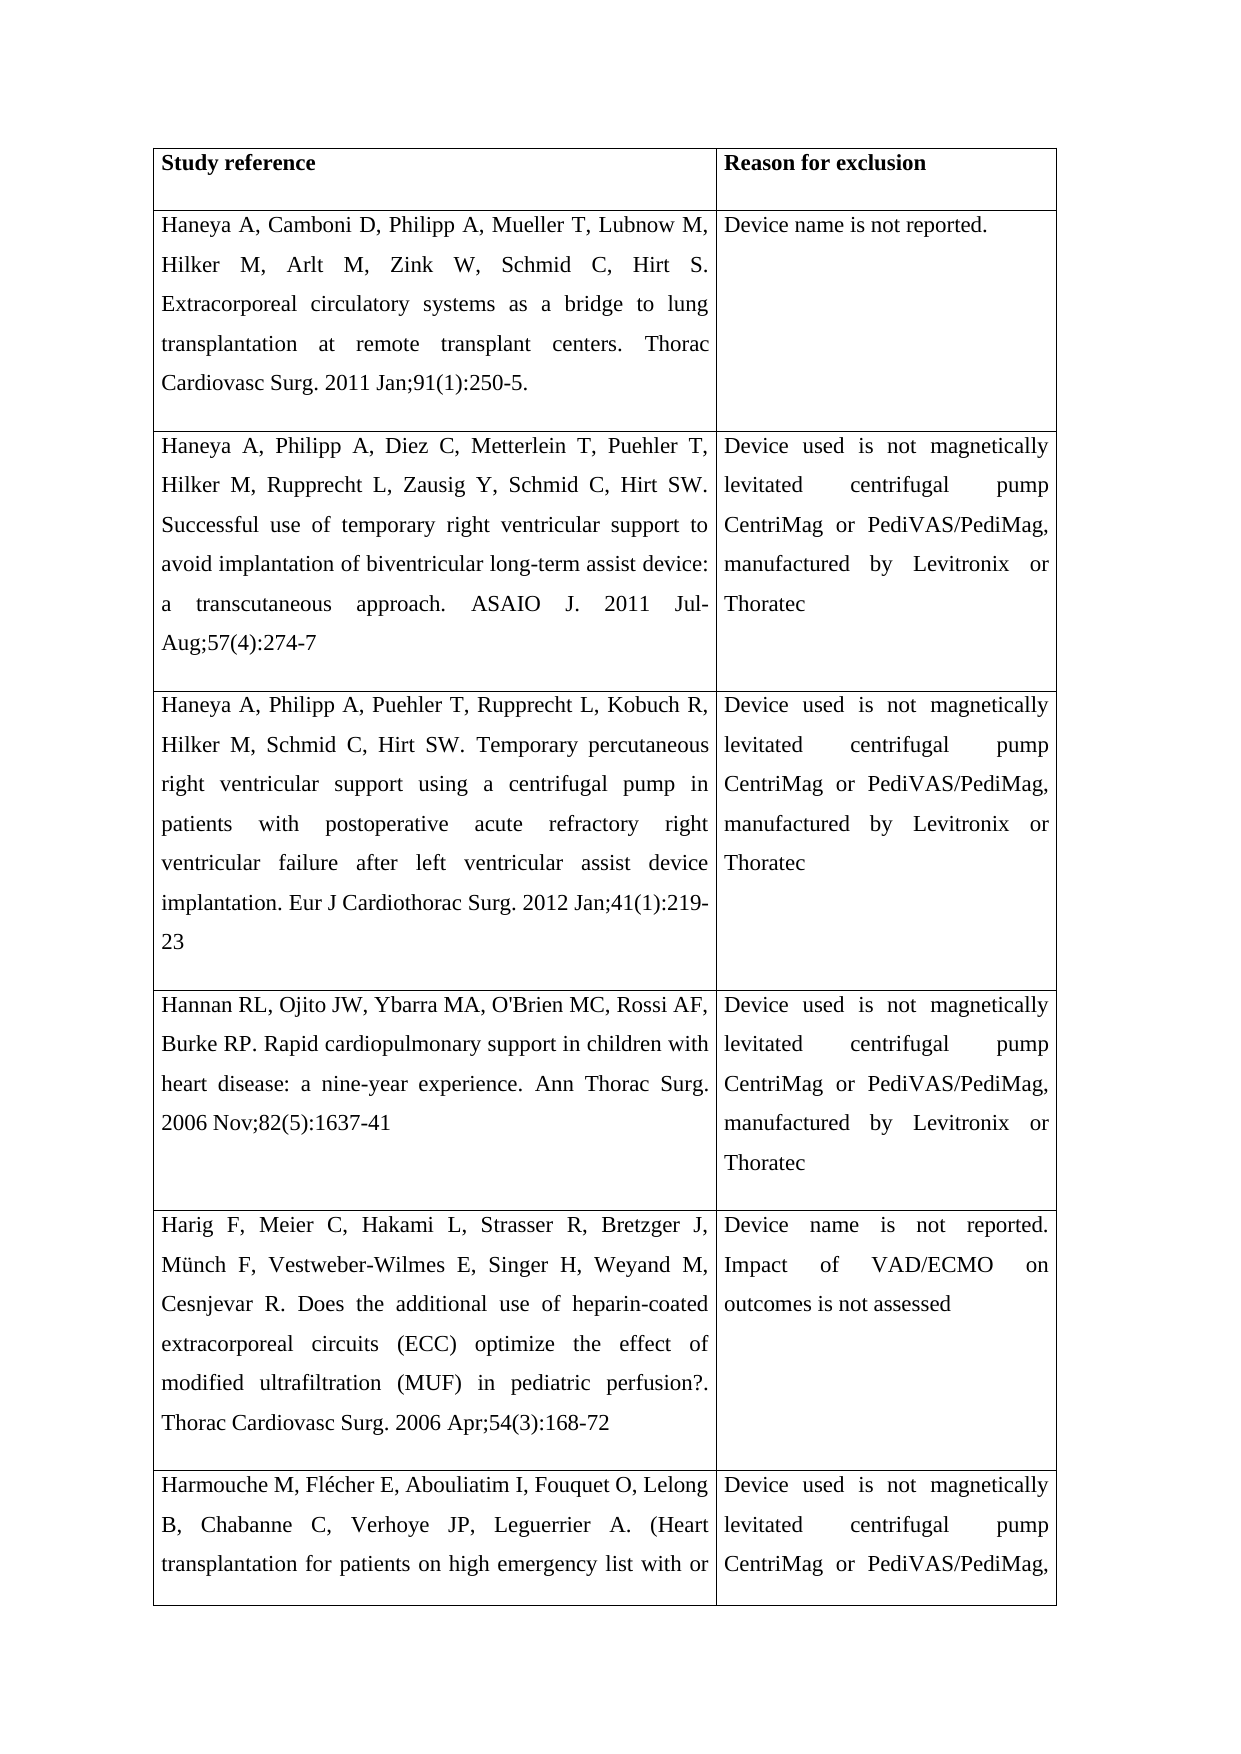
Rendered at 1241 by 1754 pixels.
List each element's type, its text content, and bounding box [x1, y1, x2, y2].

table_cell Device used is not magnetically levitated centrifugal pump CentriMag or PediVAS/PediMag, manufactured by Levitronix or Thoratec [717, 432, 1056, 691]
table_cell Hannan RL, Ojito JW, Ybarra MA, O'Brien MC, Rossi AF, Burke RP. Rapid cardiopulmonary support in children with heart disease: a nine-year experience. Ann Thorac Surg. 2006 Nov;82(5):1637-41 [154, 991, 716, 1210]
table_cell Haneya A, Camboni D, Philipp A, Mueller T, Lubnow M, Hilker M, Arlt M, Zink W, Schmid C, Hirt S. Extracorporeal circulatory systems as a bridge to lung transplantation at remote transplant centers. Thorac Cardiovasc Surg. 2011 Jan;91(1):250-5. [154, 211, 716, 431]
table_cell Device name is not reported. Impact of VAD/ECMO on outcomes is not assessed [717, 1211, 1056, 1470]
table_cell Haneya A, Philipp A, Diez C, Metterlein T, Puehler T, Hilker M, Rupprecht L, Zausig Y, Schmid C, Hirt SW. Successful use of temporary right ventricular support to avoid implantation of biventricular long-term assist device: a transcutaneous approach. ASAIO J. 2011 Jul-Aug;57(4):274-7 [154, 432, 716, 691]
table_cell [717, 1471, 1056, 1605]
table_header Study reference [154, 149, 716, 210]
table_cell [154, 1471, 716, 1605]
table_cell Device used is not magnetically levitated centrifugal pump CentriMag or PediVAS/PediMag, manufactured by Levitronix or Thoratec [717, 692, 1056, 990]
table_cell Device used is not magnetically levitated centrifugal pump CentriMag or PediVAS/PediMag, manufactured by Levitronix or Thoratec [717, 991, 1056, 1210]
table_header Reason for exclusion [717, 149, 1056, 210]
table_cell Harig F, Meier C, Hakami L, Strasser R, Bretzger J, Münch F, Vestweber-Wilmes E, Singer H, Weyand M, Cesnjevar R. Does the additional use of heparin-coated extracorporeal circuits (ECC) optimize the effect of modified ultrafiltration (MUF) in pediatric perfusion?. Thorac Cardiovasc Surg. 2006 Apr;54(3):168-72 [154, 1211, 716, 1470]
table_cell Device name is not reported. [717, 211, 1056, 431]
table_cell Haneya A, Philipp A, Puehler T, Rupprecht L, Kobuch R, Hilker M, Schmid C, Hirt SW. Temporary percutaneous right ventricular support using a centrifugal pump in patients with postoperative acute refractory right ventricular failure after left ventricular assist device implantation. Eur J Cardiothorac Surg. 2012 Jan;41(1):219-23 [154, 692, 716, 990]
